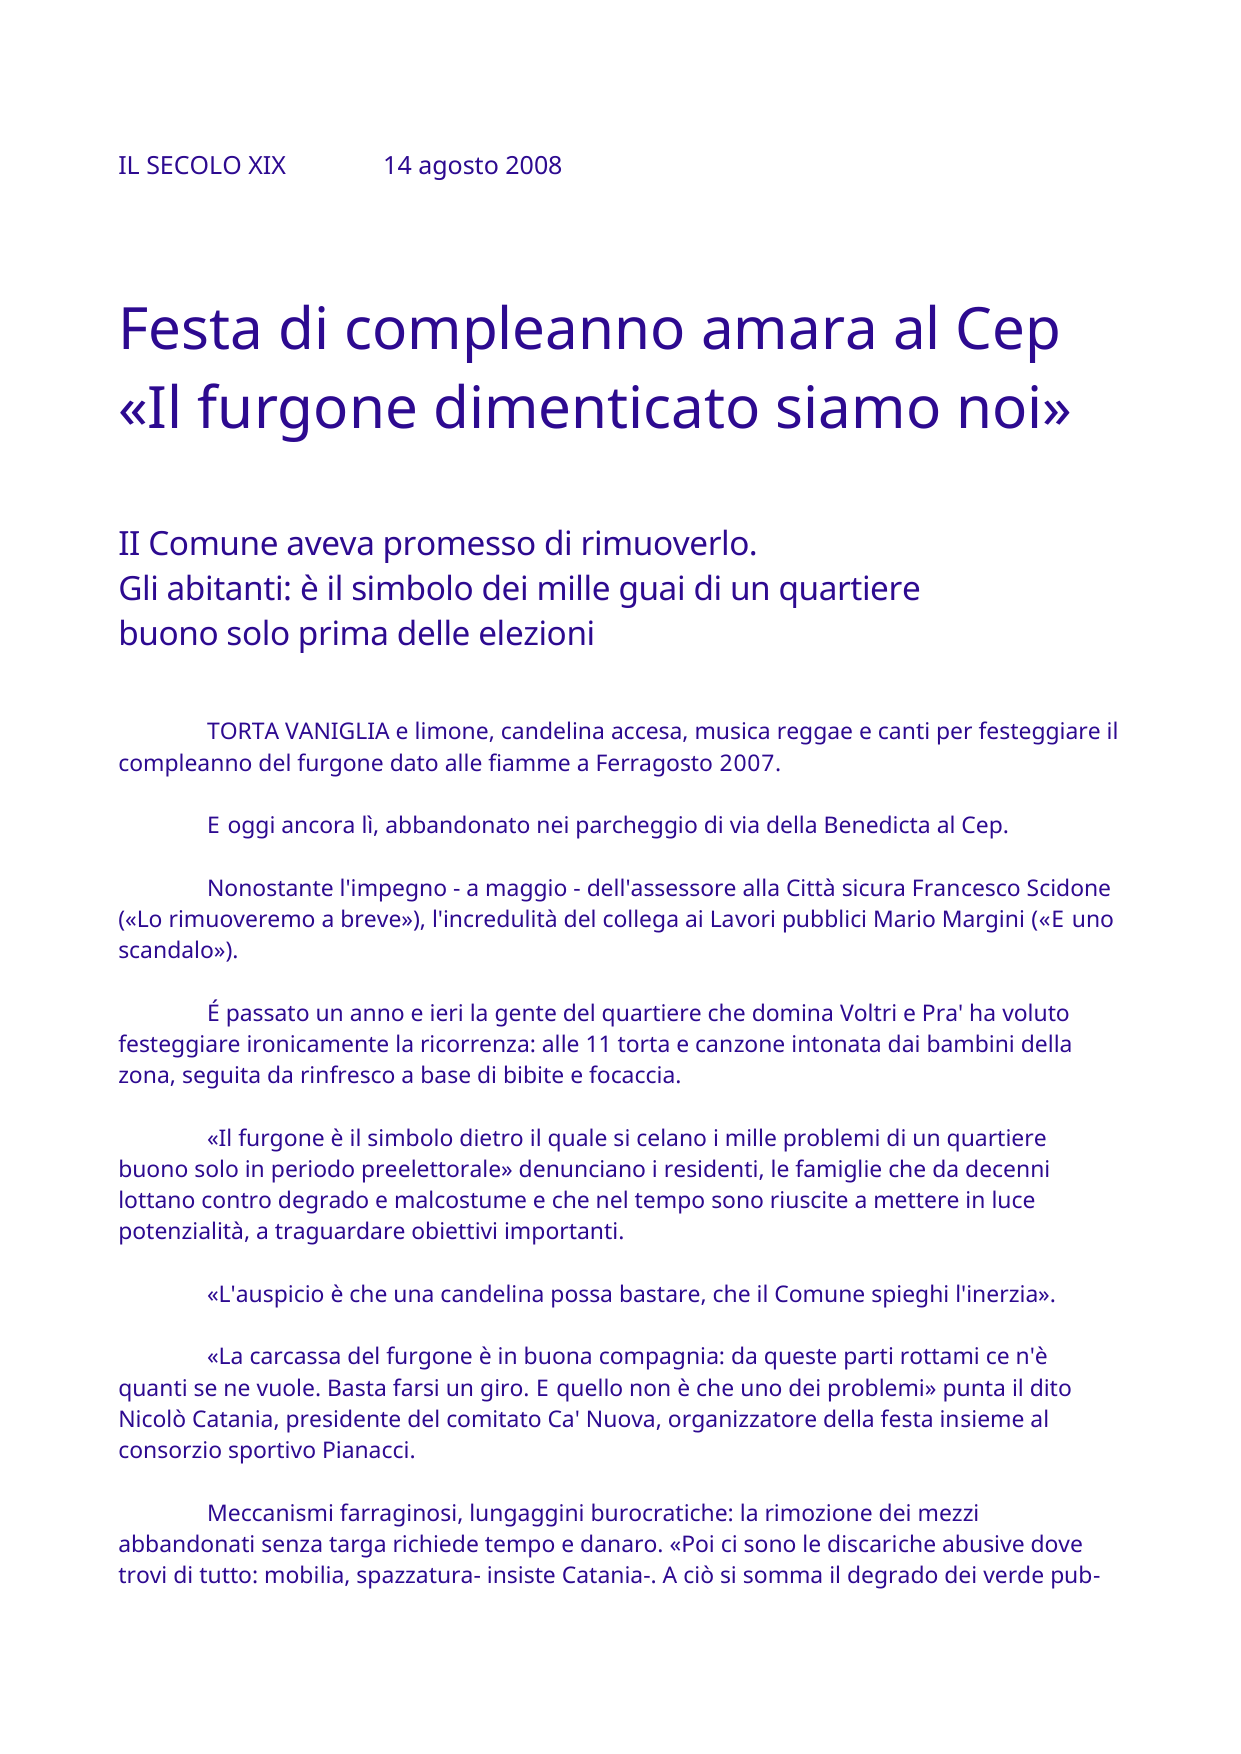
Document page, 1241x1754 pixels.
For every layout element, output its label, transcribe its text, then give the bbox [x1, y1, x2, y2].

text Festa di compleanno amara al Cep [118, 287, 1122, 366]
text E oggi ancora lì, abbandonato nei parcheggio di via della Benedicta al Cep. [118, 809, 1122, 840]
text «Il furgone è il simbolo dietro il quale si celano i mille problemi di un quartiere buono solo in periodo preelettorale» denunciano i residenti, le famiglie che da decenni lottano contro degrado e malcostume e che nel tempo sono riuscite a mettere in luce potenzialità, a traguardare obiettivi importanti. [118, 1122, 1122, 1247]
text Gli abitanti: è il simbolo dei mille guai di un quartiere [118, 565, 1122, 610]
text «Il furgone dimenticato siamo noi» [118, 366, 1122, 446]
text buono solo prima delle elezioni [118, 610, 1122, 656]
text «L'auspicio è che una candelina possa bastare, che il Comune spieghi l'inerzia». [118, 1278, 1122, 1309]
text É passato un anno e ieri la gente del quartiere che domina Voltri e Pra' ha voluto festeggiare ironicamente la ricorrenza: alle 11 torta e canzone intonata dai bambini della zona, seguita da rinfresco a base di bibite e focaccia. [118, 997, 1122, 1090]
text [118, 1497, 1122, 1590]
text «La carcassa del furgone è in buona compagnia: da queste parti rottami ce n'è quanti se ne vuole. Basta farsi un giro. E quello non è che uno dei problemi» punta il dito Nicolò Catania, presidente del comitato Ca' Nuova, organizzatore della festa insieme al consorzio sportivo Pianacci. [118, 1340, 1122, 1465]
text TORTA VANIGLIA e limone, candelina accesa, musica reggae e canti per festeggiare il compleanno del furgone dato alle fiamme a Ferragosto 2007. [118, 715, 1122, 778]
text II Comune aveva promesso di rimuoverlo. [118, 519, 1122, 565]
text Nonostante l'impegno - a maggio - dell'assessore alla Città sicura Francesco Scidone («Lo rimuoveremo a breve»), l'incredulità del collega ai Lavori pubblici Mario Margini («E uno scandalo»). [118, 872, 1122, 965]
text IL SECOLO XIX 14 agosto 2008 [118, 148, 1122, 182]
